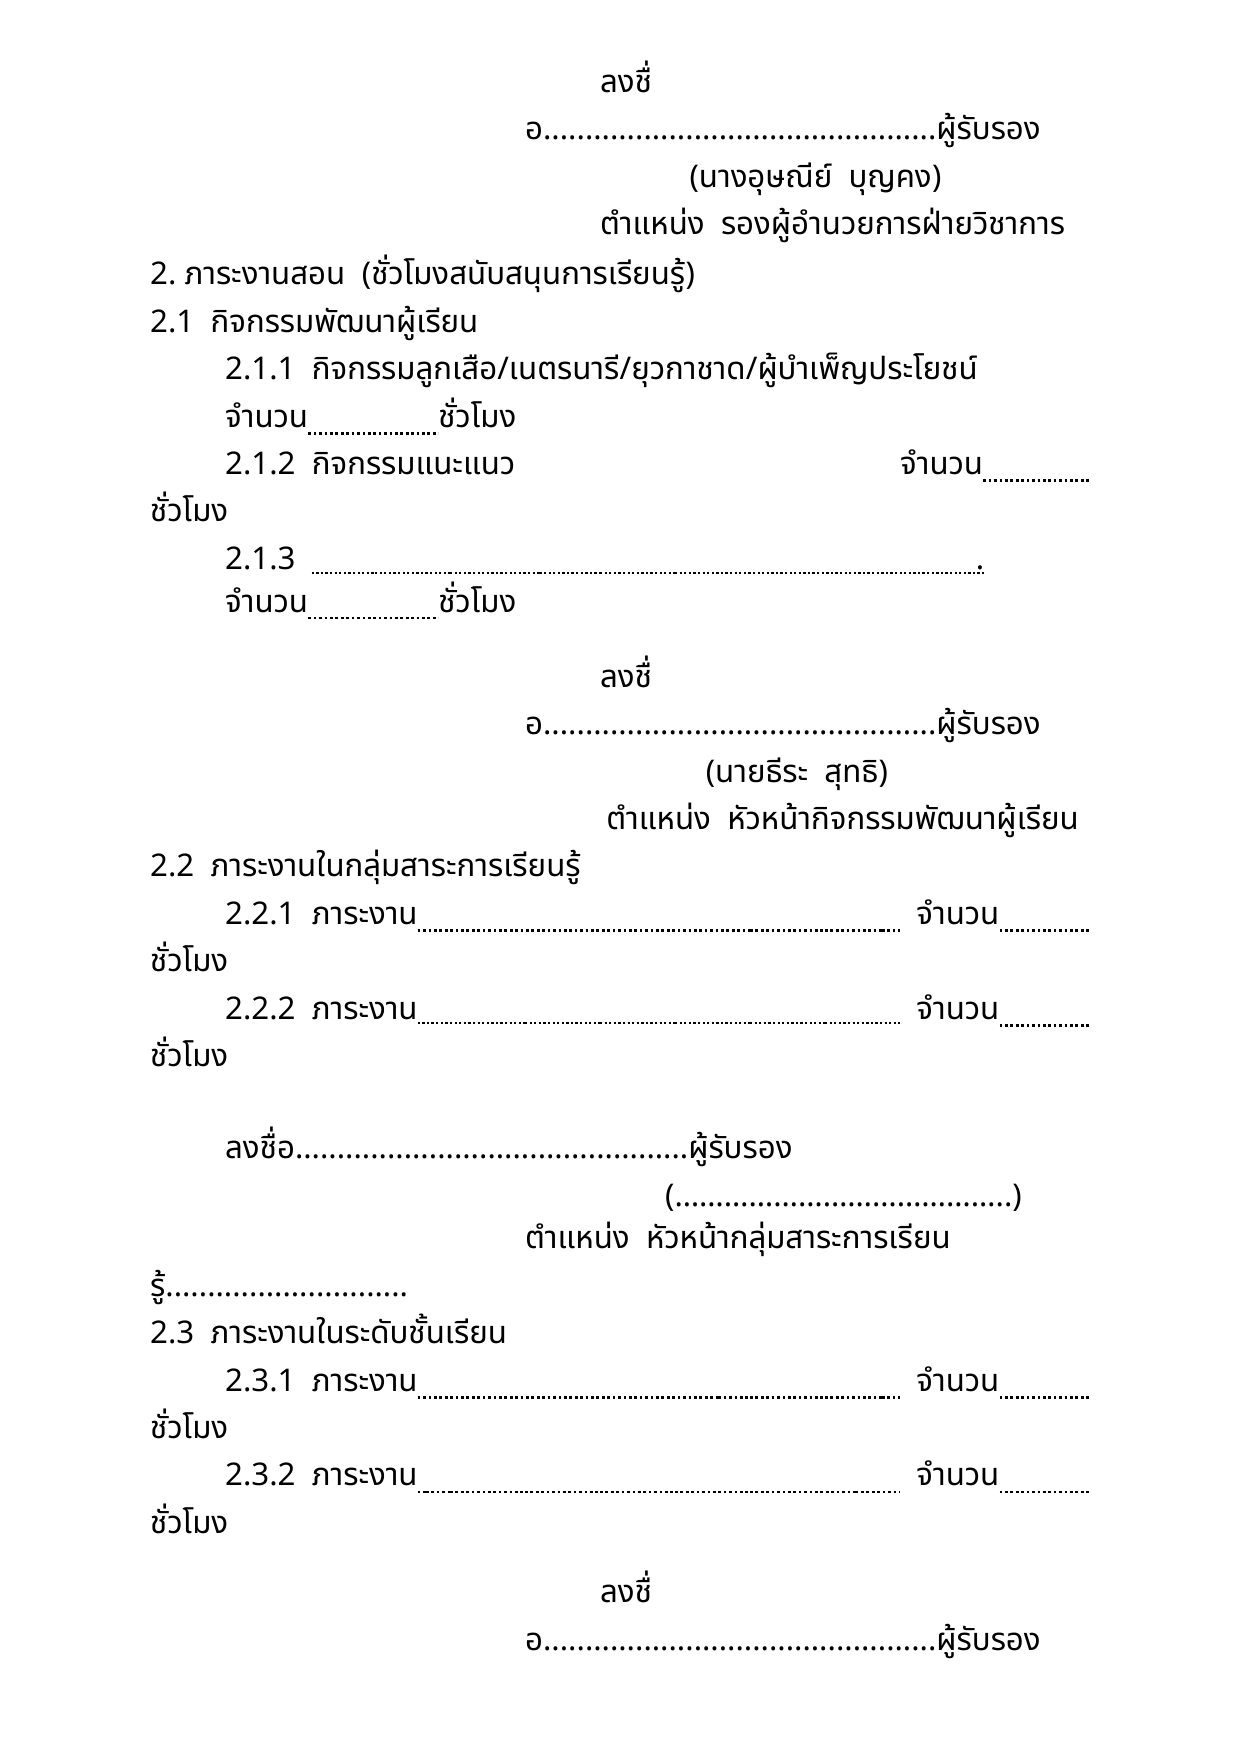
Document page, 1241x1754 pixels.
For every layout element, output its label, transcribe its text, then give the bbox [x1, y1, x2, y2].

text (นายธีระ สุทธิ) [150, 749, 1093, 796]
text ลงชื่อ...............................................ผู้รับรอง [150, 1097, 1093, 1173]
text 2.1 กิจกรรมพัฒนาผู้เรียน [150, 299, 1093, 346]
text 2.1.3 . จำนวน ชั่วโมง [150, 536, 1093, 626]
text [525, 1570, 1093, 1664]
text 2.3 ภาระงานในระดับชั้นเรียน [150, 1310, 1093, 1358]
text 2.3.1 ภาระงาน จำนวน ชั่วโมง [150, 1358, 1093, 1452]
text ตำแหน่ง รองผู้อำนวยการฝ่ายวิชาการ [150, 201, 1093, 248]
text 2.3.2 ภาระงาน จำนวน ชั่วโมง [150, 1452, 1093, 1547]
text 2.2.1 ภาระงาน จำนวน ชั่วโมง [150, 891, 1093, 986]
text 2.1.2 กิจกรรมแนะแนว จำนวน ชั่วโมง [150, 441, 1093, 536]
text 2.1.1 กิจกรรมลูกเสือ/เนตรนารี/ยุวกาชาด/ผู้บำเพ็ญประโยชน์ จำนวน ชั่วโมง [150, 346, 1093, 441]
text ตำแหน่ง หัวหน้ากลุ่มสาระการเรียนรู้............................. [150, 1216, 1093, 1310]
text 2.2 ภาระงานในกลุ่มสาระการเรียนรู้ [150, 843, 1093, 891]
text ลงชื่อ...............................................ผู้รับรอง [525, 59, 1093, 154]
text (นางอุษณีย์ บุญคง) [150, 154, 1093, 201]
text ตำแหน่ง หัวหน้ากิจกรรมพัฒนาผู้เรียน [150, 796, 1093, 843]
text 2. ภาระงานสอน (ชั่วโมงสนับสนุนการเรียนรู้) [150, 251, 1093, 299]
text 2.2.2 ภาระงาน จำนวน ชั่วโมง [150, 986, 1093, 1080]
text ลงชื่อ...............................................ผู้รับรอง [525, 654, 1093, 749]
text (…………………………………..) [150, 1173, 1093, 1216]
